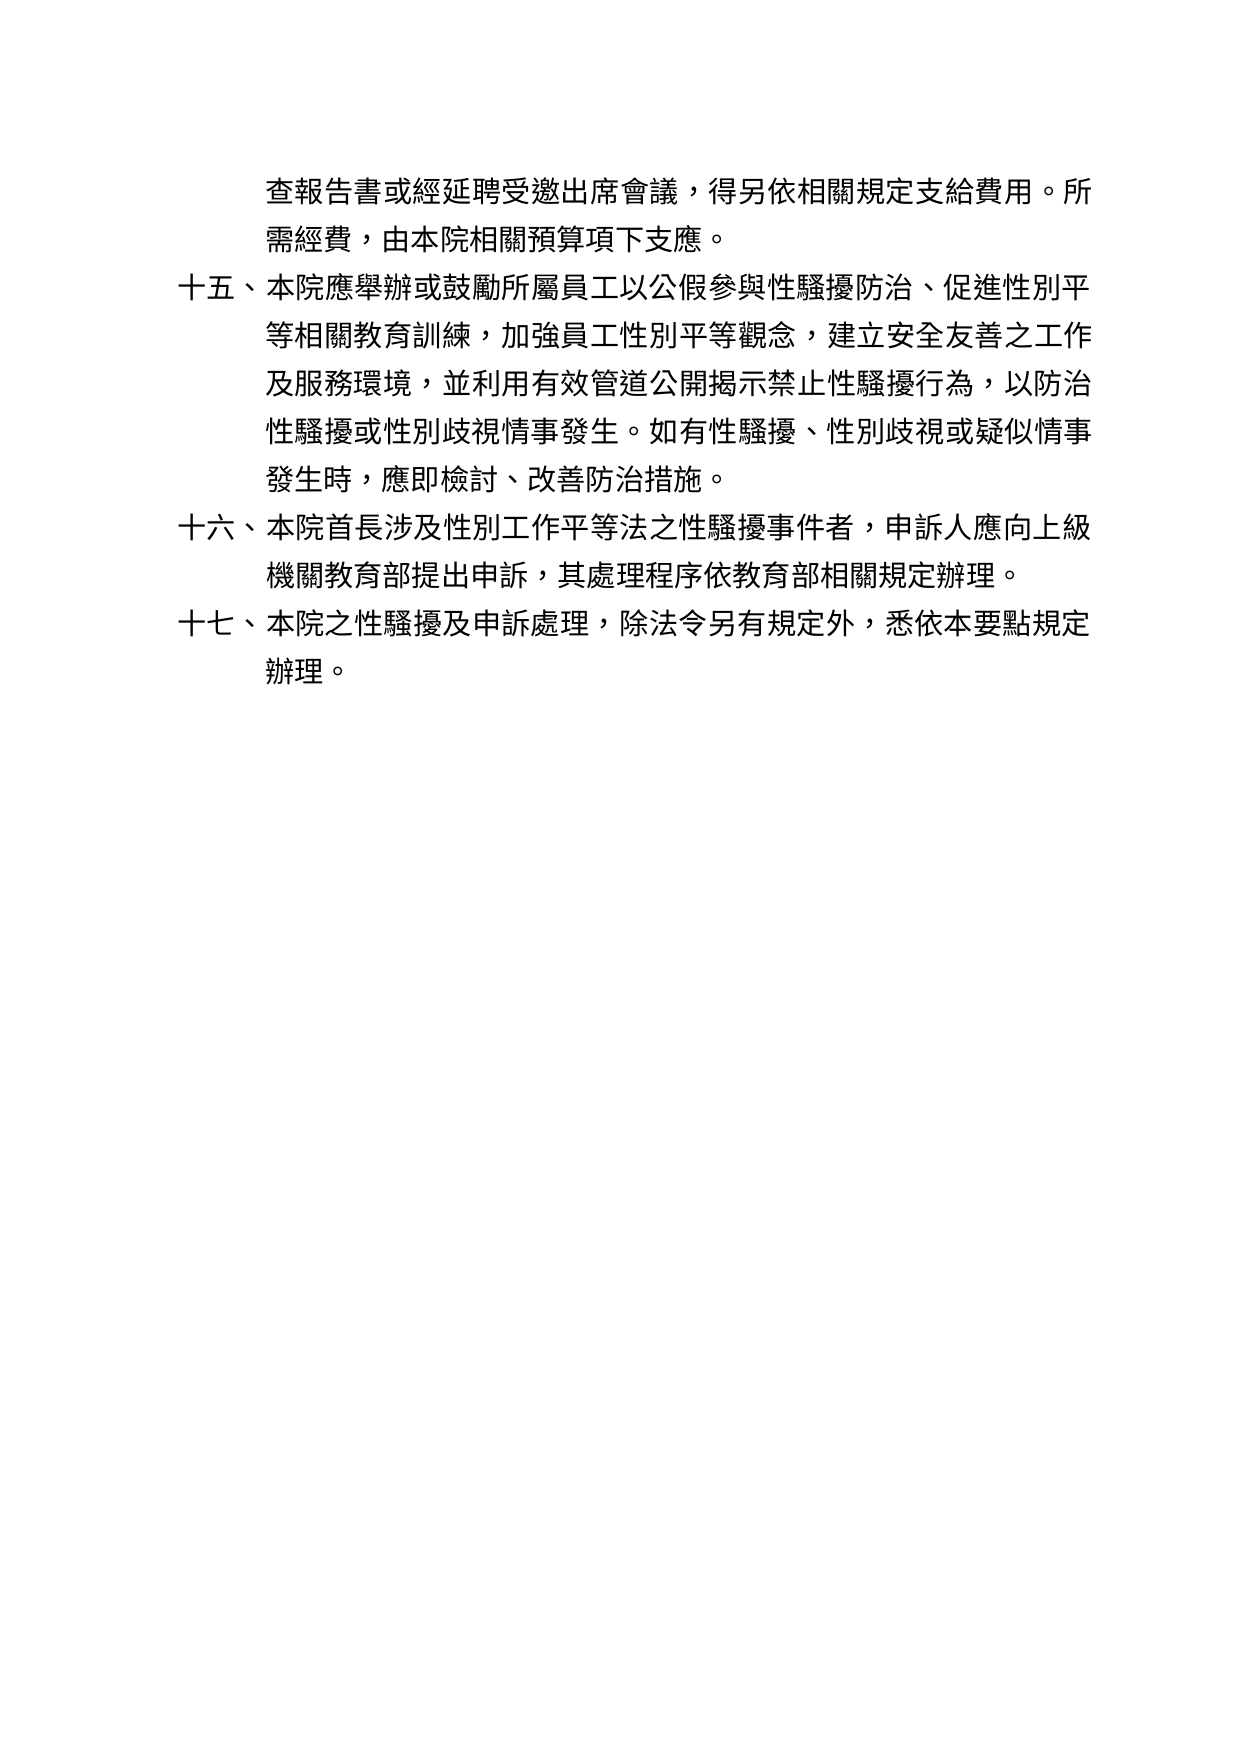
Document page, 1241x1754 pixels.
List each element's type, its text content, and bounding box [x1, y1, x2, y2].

list 本院應舉辦或鼓勵所屬員工以公假參與性騷擾防治、促進性別平等相關教育訓練，加強員工性別平等觀念，建立安全友善之工作及服務環境，並利用有效管道公開揭示禁止性騷擾行為，以防治性騷擾或性別歧視情事發生。如有性騷擾、性別歧視或疑似情事發生時，應即檢討、改善防治措施。 [177, 260, 1092, 500]
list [177, 164, 1092, 260]
list 本院首長涉及性別工作平等法之性騷擾事件者，申訴人應向上級機關教育部提出申訴，其處理程序依教育部相關規定辦理。 [177, 500, 1092, 596]
list 本院之性騷擾及申訴處理，除法令另有規定外，悉依本要點規定辦理。 [177, 596, 1092, 692]
